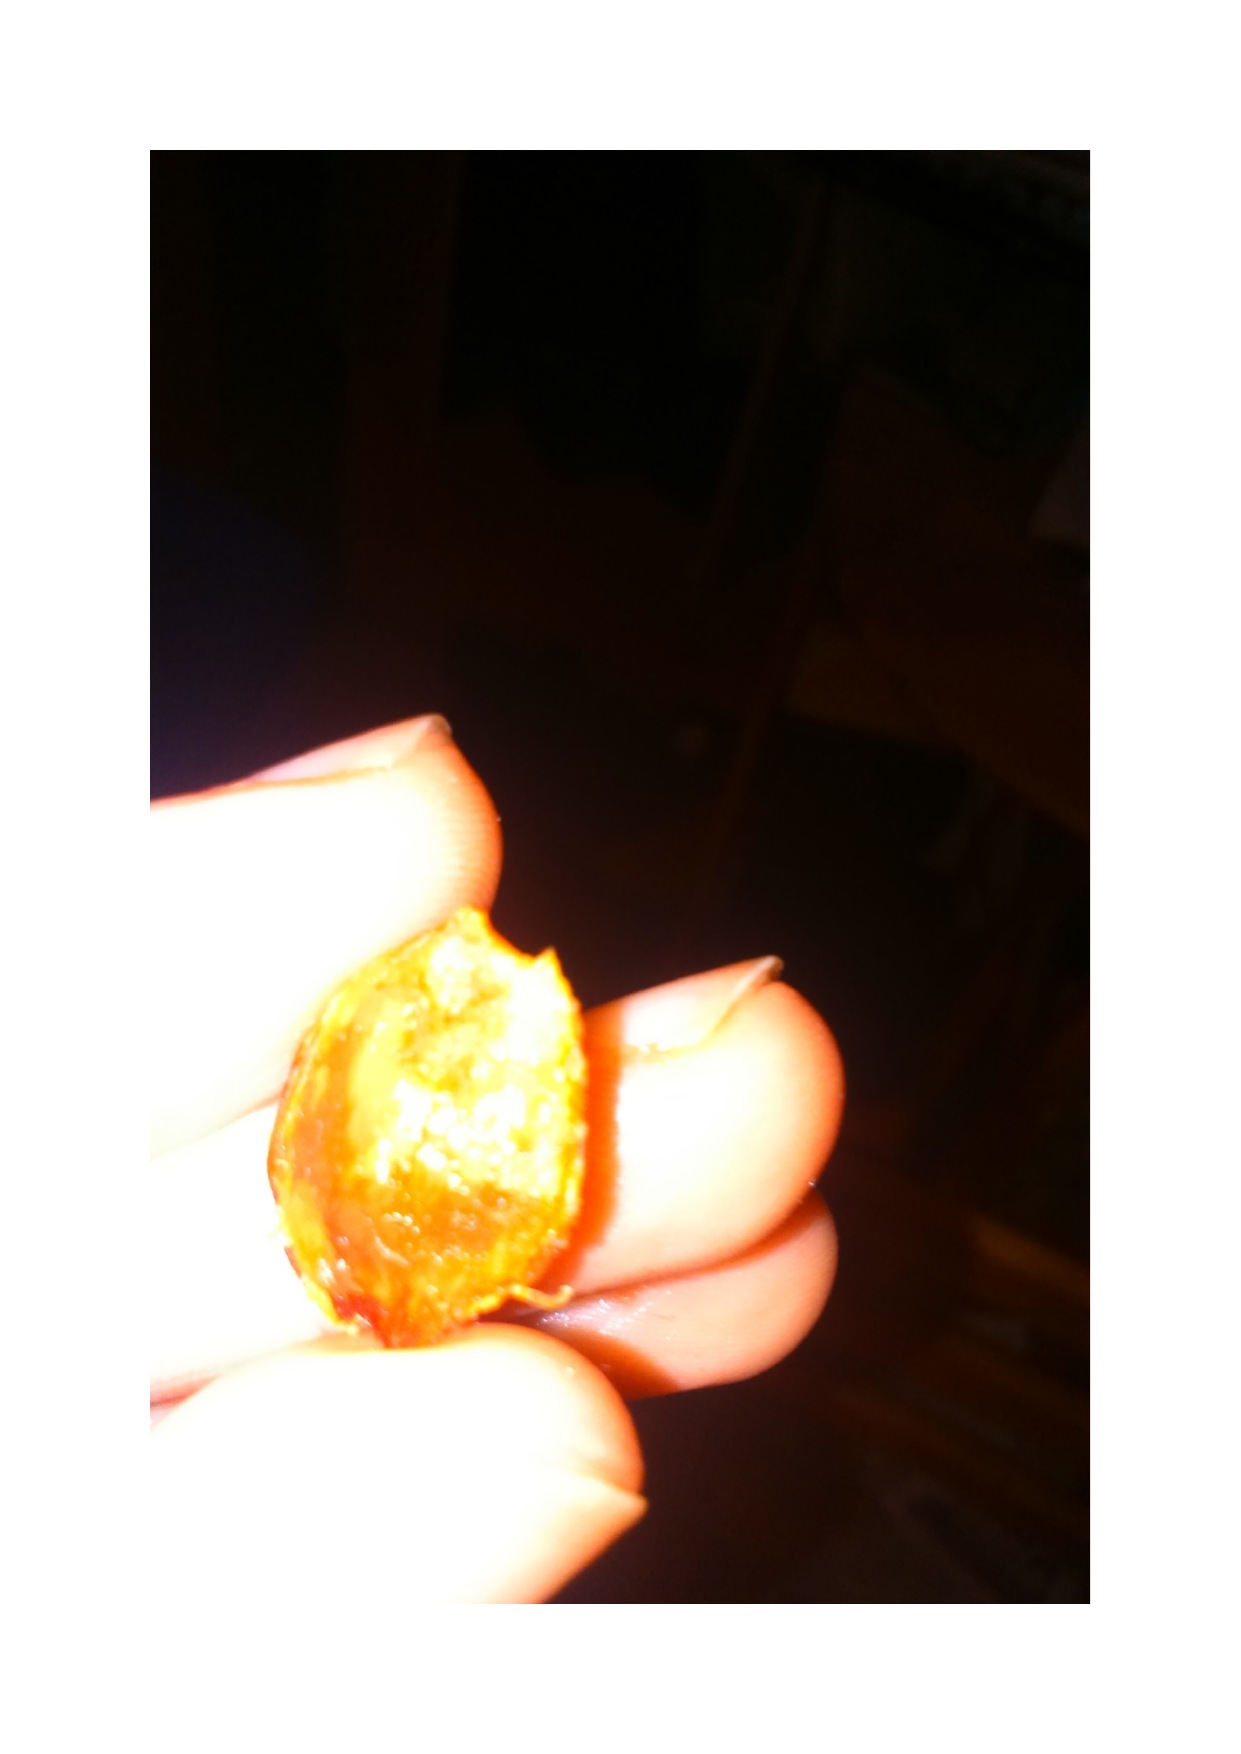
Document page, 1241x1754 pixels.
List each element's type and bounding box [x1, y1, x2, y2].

picture [150, 150, 1091, 1604]
